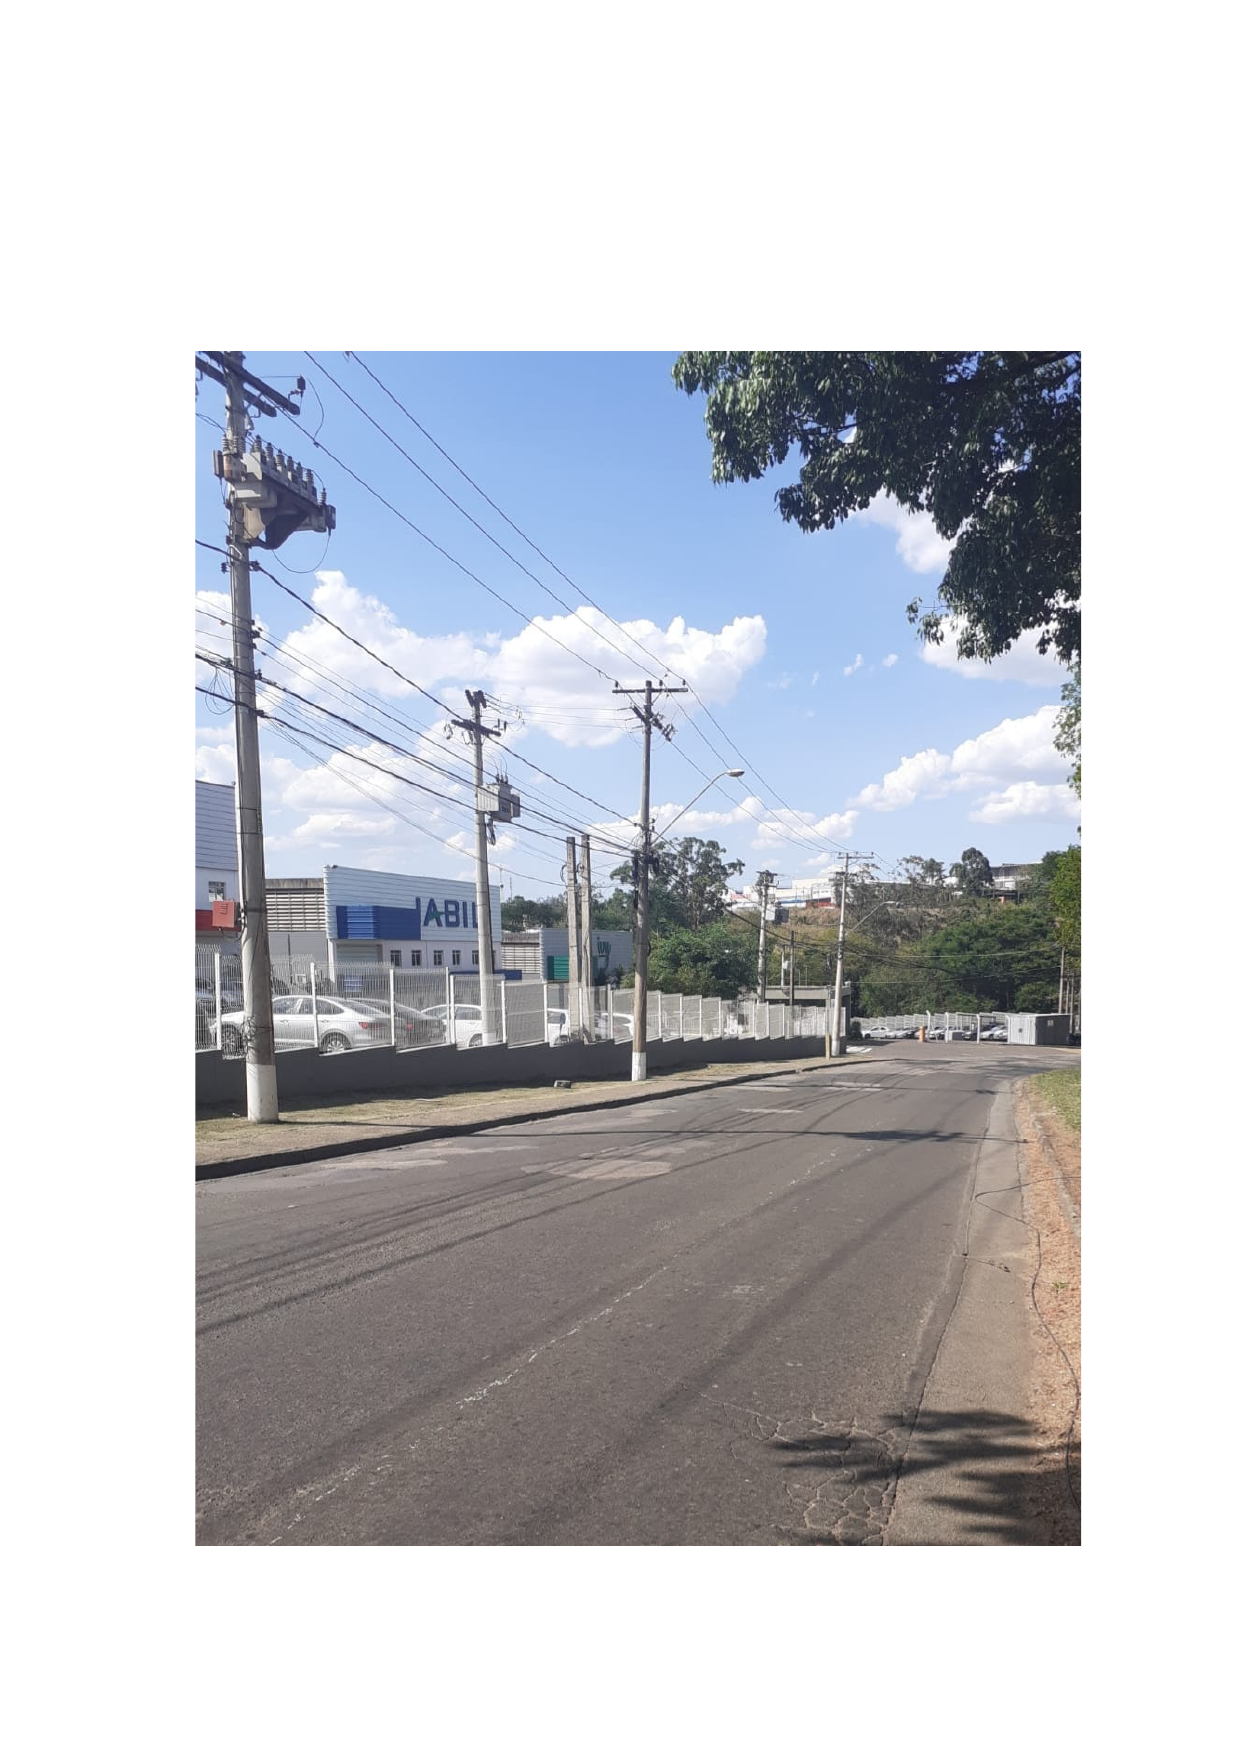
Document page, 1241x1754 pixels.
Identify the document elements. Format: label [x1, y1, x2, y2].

picture [195, 351, 1082, 1546]
